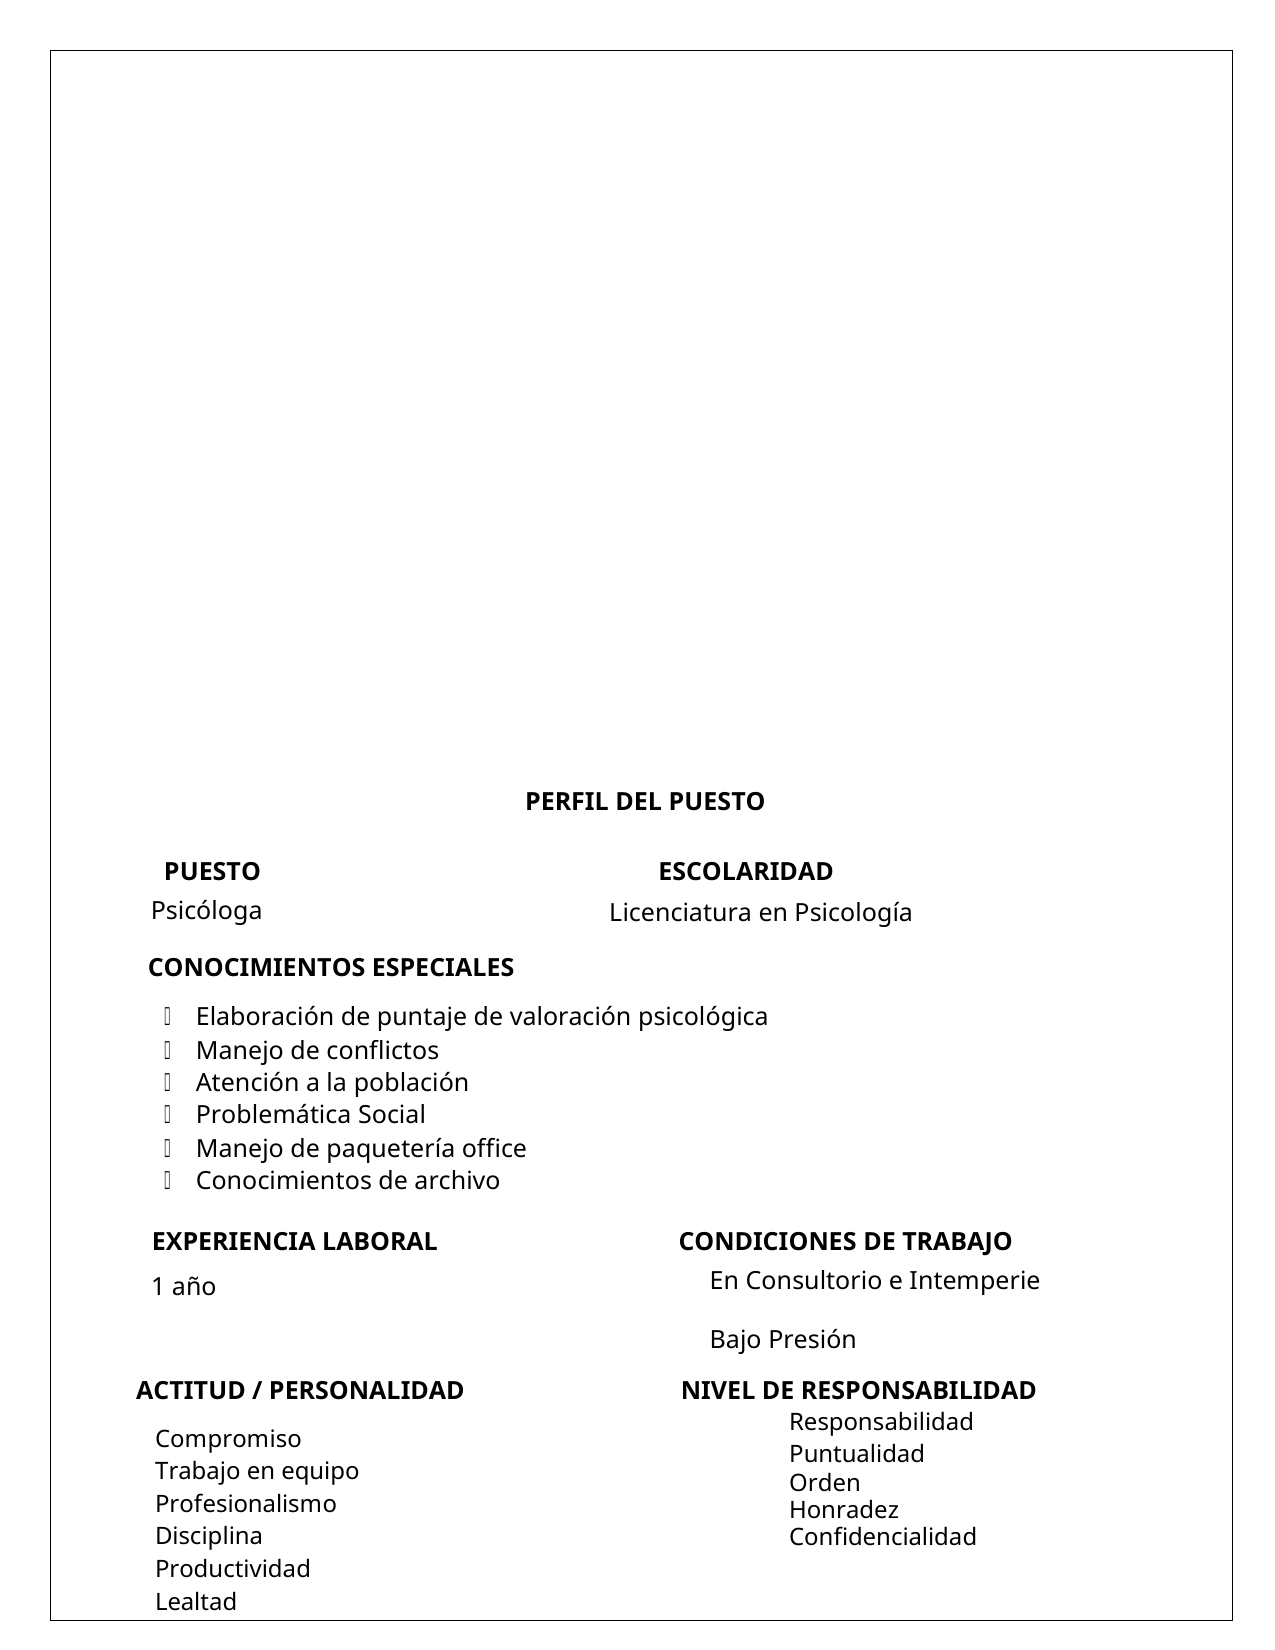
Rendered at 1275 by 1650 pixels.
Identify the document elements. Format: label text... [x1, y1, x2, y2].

text  Atención a la población [164, 1067, 1232, 1096]
text  Conocimientos de archivo [164, 1165, 1232, 1194]
text Honradez [789, 1497, 1232, 1524]
text Trabajo en equipo [155, 1454, 573, 1487]
text En Consultorio e Intemperie [709, 1263, 1232, 1297]
text  Problemática Social [164, 1096, 1232, 1130]
text Responsabilidad [789, 1405, 1232, 1437]
text PUESTO ESCOLARIDAD [164, 853, 1232, 887]
text Puntualidad [789, 1437, 1232, 1470]
text CONOCIMIENTOS ESPECIALES [148, 949, 532, 983]
text  Manejo de conflictos [164, 1033, 1232, 1067]
text Profesionalismo [155, 1487, 573, 1519]
text Productividad [155, 1552, 573, 1584]
text Bajo Presión [709, 1326, 1232, 1353]
text Disciplina [155, 1519, 573, 1552]
text  Manejo de paquetería office [164, 1131, 1232, 1165]
text PERFIL DEL PUESTO [525, 784, 788, 818]
text Psicóloga Licenciatura en Psicología [151, 896, 1232, 926]
text EXPERIENCIA LABORAL CONDICIONES DE TRABAJO [152, 1227, 1232, 1254]
text Orden [789, 1470, 1232, 1497]
text  Elaboración de puntaje de valoración psicológica [164, 999, 1232, 1033]
text Compromiso [155, 1421, 573, 1454]
text 1 año [151, 1269, 219, 1303]
text Lealtad [155, 1584, 573, 1617]
text Confidencialidad [789, 1524, 1232, 1549]
text ACTITUD / PERSONALIDAD NIVEL DE RESPONSABILIDAD [136, 1377, 1232, 1404]
